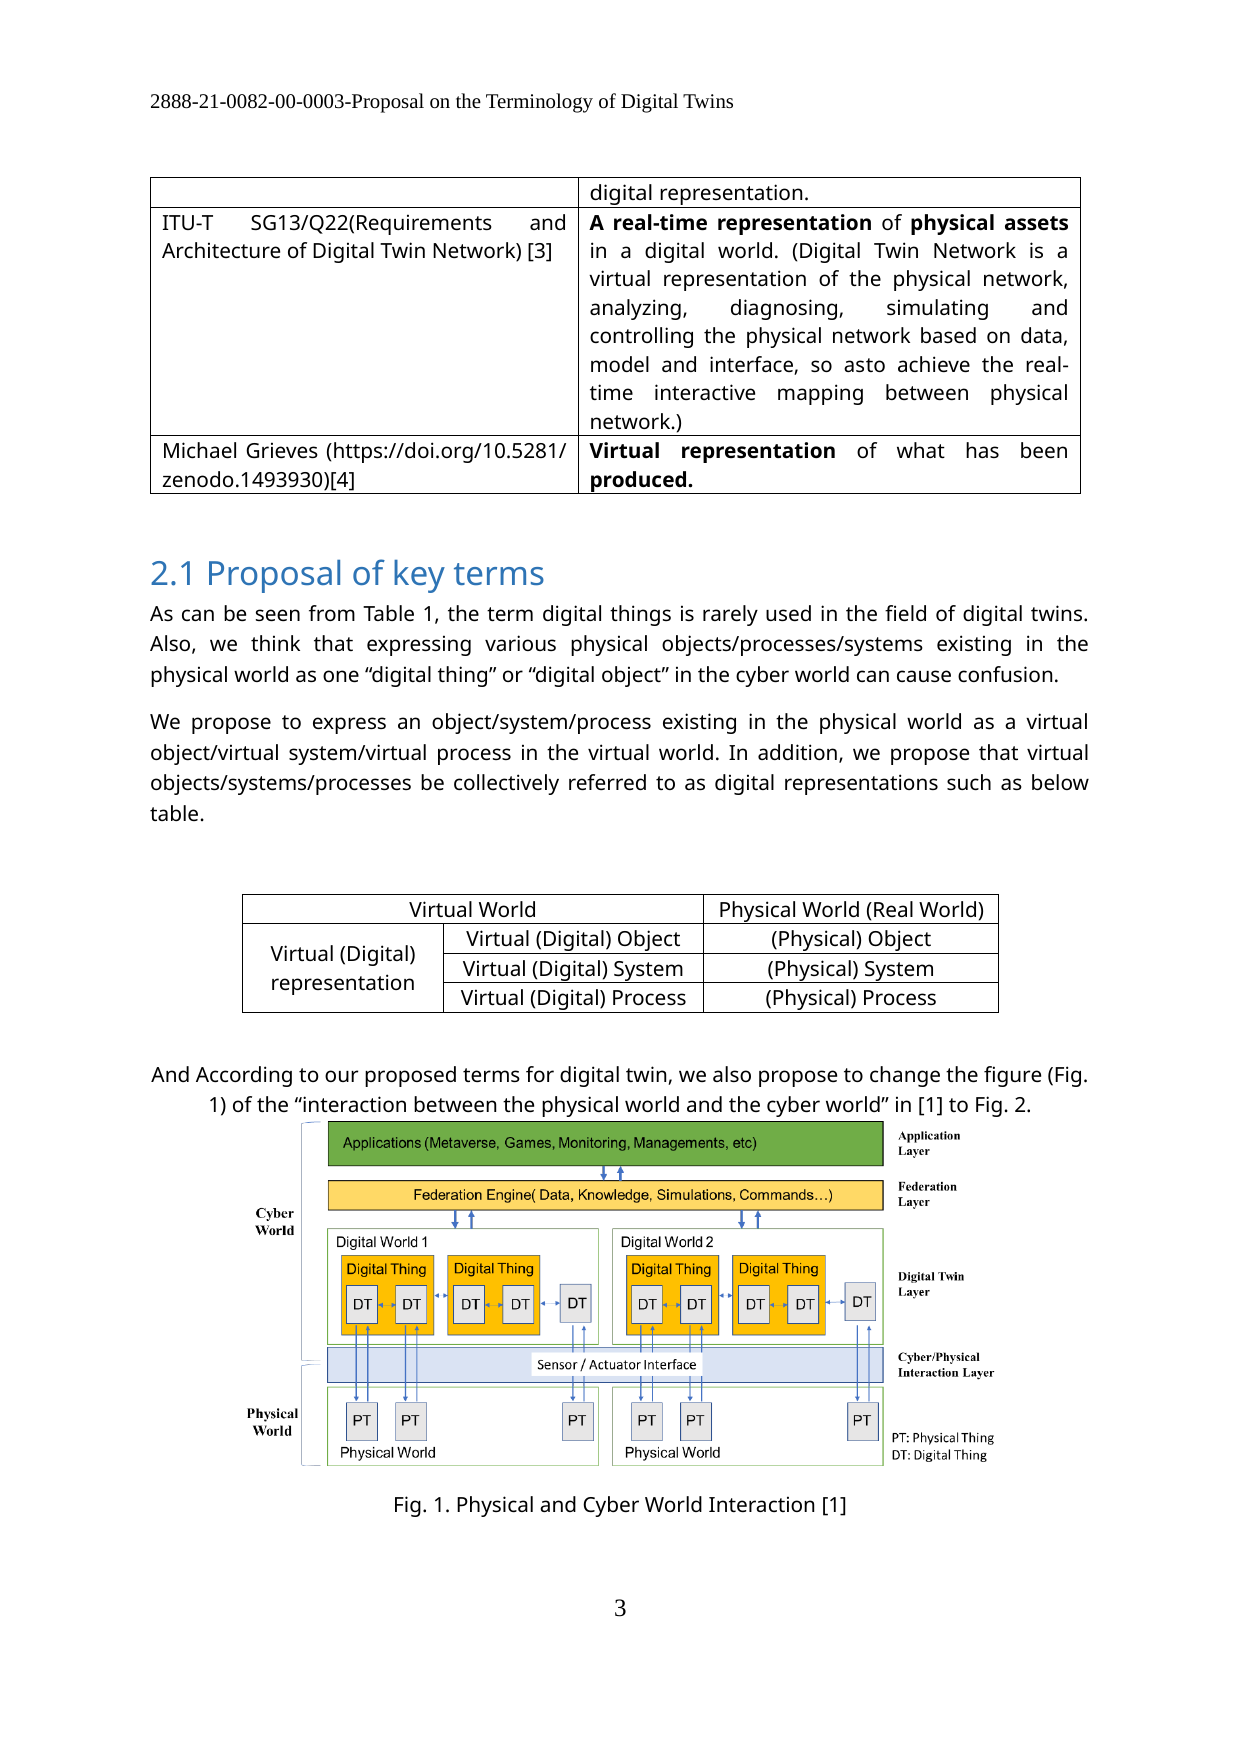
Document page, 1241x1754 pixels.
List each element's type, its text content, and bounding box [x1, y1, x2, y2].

table_cell (Physical) Object [704, 924, 998, 953]
list As can be seen from Table 1, the term digital things is rarely used in the field of digital twins. Also, we think that expressing various physical objects/processes/systems existing in the physical world as one “digital thing” or “digital object” in the cyber world can cause confusion. [150, 599, 1090, 688]
table_cell Virtual (Digital) Object [444, 924, 703, 953]
table_cell A real-time representation of physical assets in a digital world. (Digital Twin Network is a virtual representation of the physical network, analyzing, diagnosing, simulating and controlling the physical network based on data, model and interface, so asto achieve the real-time interactive mapping between physical network.) [579, 208, 1080, 435]
table_header Virtual World [243, 895, 703, 923]
table_cell ITU-T SG13/Q22(Requirements and Architecture of Digital Twin Network) [3] [151, 208, 578, 435]
table_cell (Physical) System [704, 954, 998, 982]
picture [237, 1121, 1003, 1472]
subtitle 2.1 Proposal of key terms [150, 550, 1090, 595]
table_cell Virtual (Digital) representation [243, 924, 443, 1012]
table_cell Virtual representation of what has been produced. [579, 436, 1080, 493]
table_header Physical World (Real World) [704, 895, 998, 923]
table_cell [579, 178, 1080, 207]
table_cell Michael Grieves (https://doi.org/10.5281/ zenodo.1493930)[4] [151, 436, 578, 493]
table_cell Virtual (Digital) System [444, 954, 703, 982]
table_cell (Physical) Process [704, 983, 998, 1012]
text Fig. 1. Physical and Cyber World Interaction [1] [150, 1490, 1090, 1518]
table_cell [151, 178, 578, 207]
list We propose to express an object/system/process existing in the physical world as a virtual object/virtual system/virtual process in the virtual world. In addition, we propose that virtual objects/systems/processes be collectively referred to as digital representations such as below table. [150, 707, 1090, 828]
table_cell Virtual (Digital) Process [444, 983, 703, 1012]
